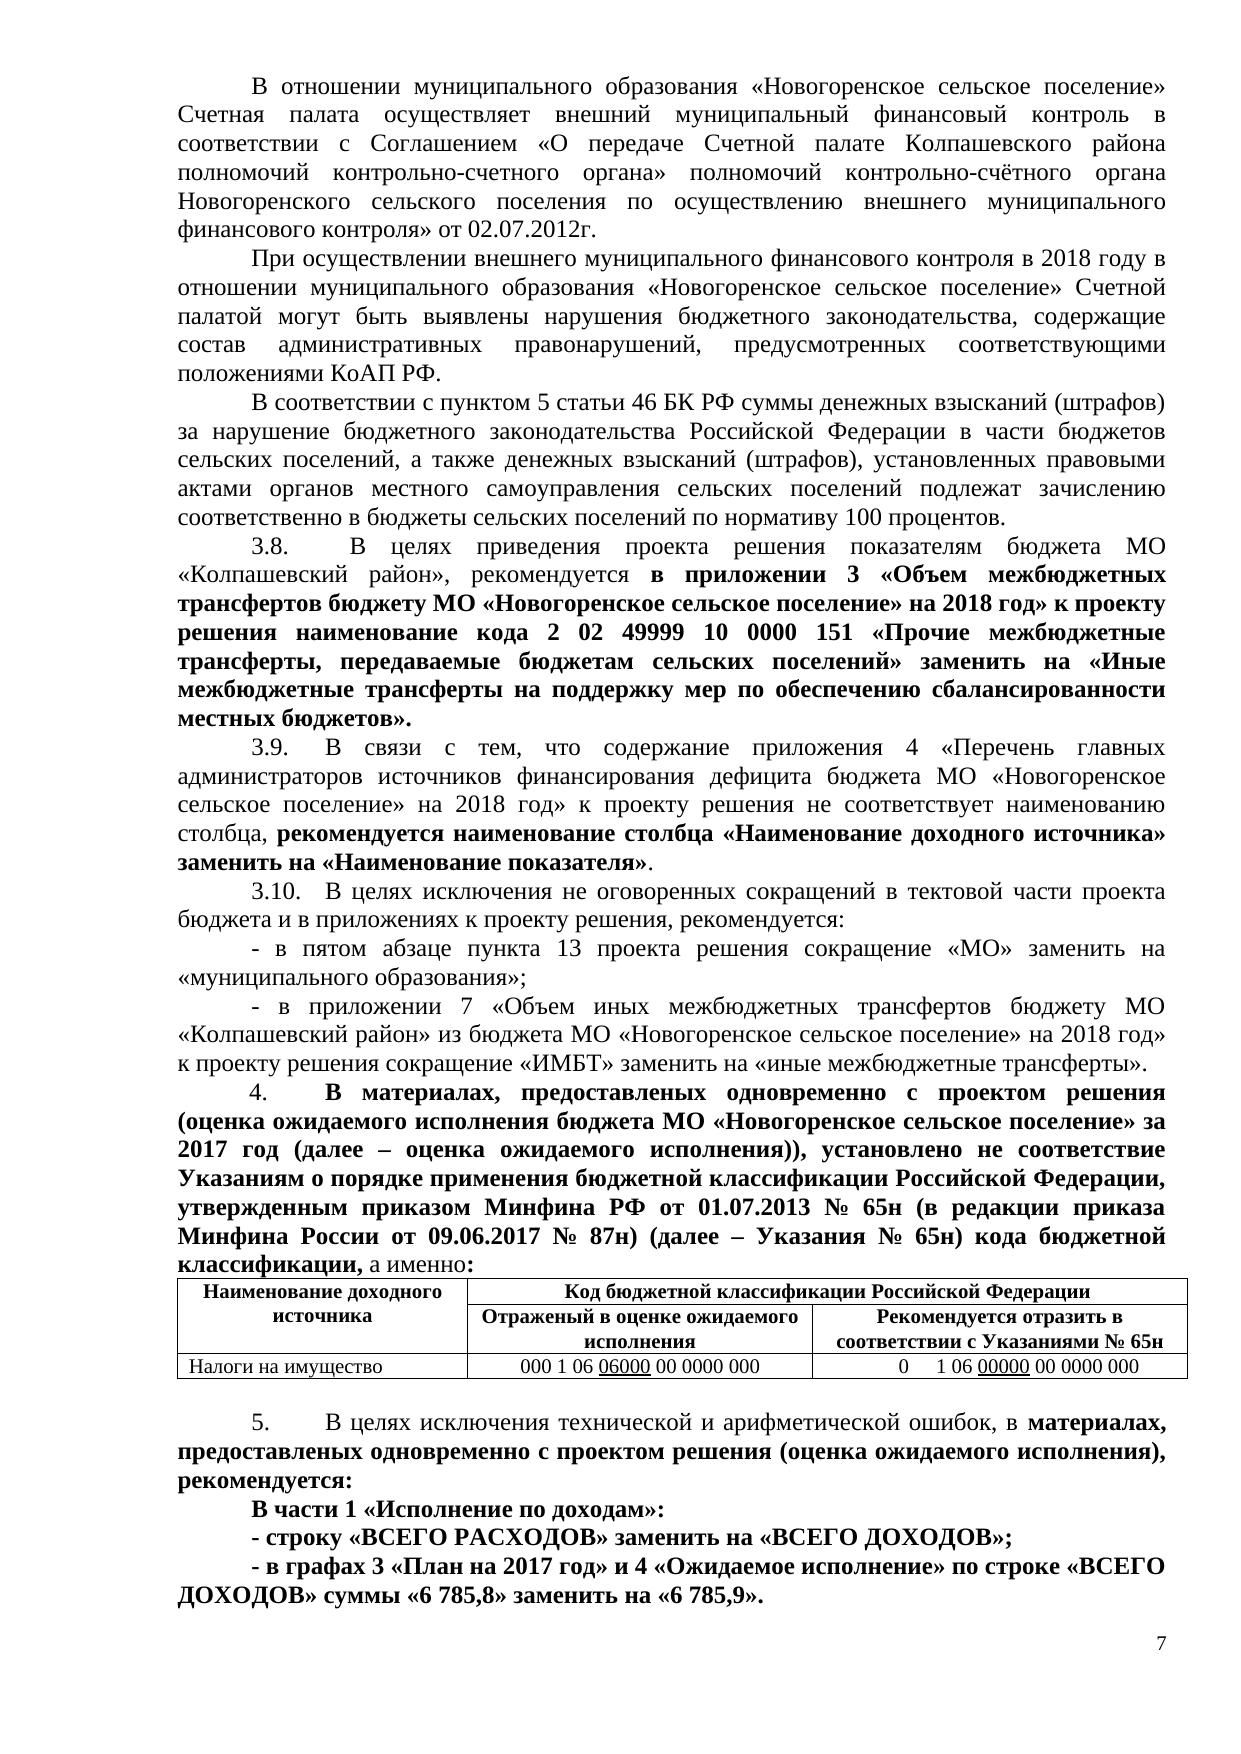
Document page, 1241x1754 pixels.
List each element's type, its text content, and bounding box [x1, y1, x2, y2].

list В целях исключения не оговоренных сокращений в тектовой части проекта бюджета и в приложениях к проекту решения, рекомендуется: [177, 876, 1167, 933]
table_header Код бюджетной классификации Российской Федерации [468, 1279, 1187, 1303]
list В материалах, предоставленых одновременно с проектом решения (оценка ожидаемого исполнения бюджета МО «Новогоренское сельское поселение» за 2017 год (далее – оценка ожидаемого исполнения)), установлено не соответствие Указаниям о порядке применения бюджетной классификации Российской Федерации, утвержденным приказом Минфина РФ от 01.07.2013 № 65н (в редакции приказа Минфина России от 09.06.2017 № 87н) (далее – Указания № 65н) кода бюджетной классификации, а именно: [177, 1077, 1167, 1278]
list - в приложении 7 «Объем иных межбюджетных трансфертов бюджету МО «Колпашевский район» из бюджета МО «Новогоренское сельское поселение» на 2018 год» к проекту решения сокращение «ИМБТ» заменить на «иные межбюджетные трансферты». [177, 991, 1167, 1077]
table_cell 1 06 00000 00 0000 000 [813, 1354, 1187, 1378]
table_cell Рекомендуется отразить в соответствии с Указаниями № 65н [813, 1305, 1187, 1353]
table_cell 000 1 06 06000 00 0000 000 [468, 1354, 812, 1378]
text В отношении муниципального образования «Новогоренское сельское поселение» Счетная палата осуществляет внешний муниципальный финансовый контроль в соответствии с Соглашением «О передаче Счетной палате Колпашевского района полномочий контрольно-счетного органа» полномочий контрольно-счётного органа Новогоренского сельского поселения по осуществлению внешнего муниципального финансового контроля» от 02.07.2012г. [177, 71, 1167, 243]
list - в графах 3 «План на 2017 год» и 4 «Ожидаемое исполнение» по строке «ВСЕГО ДОХОДОВ» суммы «6 785,8» заменить на «6 785,9». [177, 1551, 1167, 1609]
list - строку «ВСЕГО РАСХОДОВ» заменить на «ВСЕГО ДОХОДОВ»; [177, 1522, 1167, 1551]
list - в пятом абзаце пункта 13 проекта решения сокращение «МО» заменить на «муниципального образования»; [177, 933, 1167, 991]
table_header Наименование доходного источника [178, 1279, 467, 1353]
table_cell Отраженый в оценке ожидаемого исполнения [468, 1305, 812, 1353]
text При осуществлении внешнего муниципального финансового контроля в 2018 году в отношении муниципального образования «Новогоренское сельское поселение» Счетной палатой могут быть выявлены нарушения бюджетного законодательства, содержащие состав административных правонарушений, предусмотренных соответствующими положениями КоАП РФ. [177, 243, 1167, 387]
list В части 1 «Исполнение по доходам»: [251, 1494, 1167, 1522]
list В целях приведения проекта решения показателям бюджета МО «Колпашевский район», рекомендуется в приложении 3 «Объем межбюджетных трансфертов бюджету МО «Новогоренское сельское поселение» на 2018 год» к проекту решения наименование кода 2 02 49999 10 0000 151 «Прочие межбюджетные трансферты, передаваемые бюджетам сельских поселений» заменить на «Иные межбюджетные трансферты на поддержку мер по обеспечению сбалансированности местных бюджетов». [177, 531, 1167, 732]
table_cell Налоги на имущество [178, 1354, 467, 1378]
list В целях исключения технической и арифметической ошибок, в материалах, предоставленых одновременно с проектом решения (оценка ожидаемого исполнения), рекомендуется: [177, 1407, 1167, 1494]
text В соответствии с пунктом 5 статьи 46 БК РФ суммы денежных взысканий (штрафов) за нарушение бюджетного законодательства Российской Федерации в части бюджетов сельских поселений, а также денежных взысканий (штрафов), установленных правовыми актами органов местного самоуправления сельских поселений подлежат зачислению соответственно в бюджеты сельских поселений по нормативу 100 процентов. [177, 387, 1167, 531]
list В связи с тем, что содержание приложения 4 «Перечень главных администраторов источников финансирования дефицита бюджета МО «Новогоренское сельское поселение» на 2018 год» к проекту решения не соответствует наименованию столбца, рекомендуется наименование столбца «Наименование доходного источника» заменить на «Наименование показателя». [177, 732, 1167, 876]
